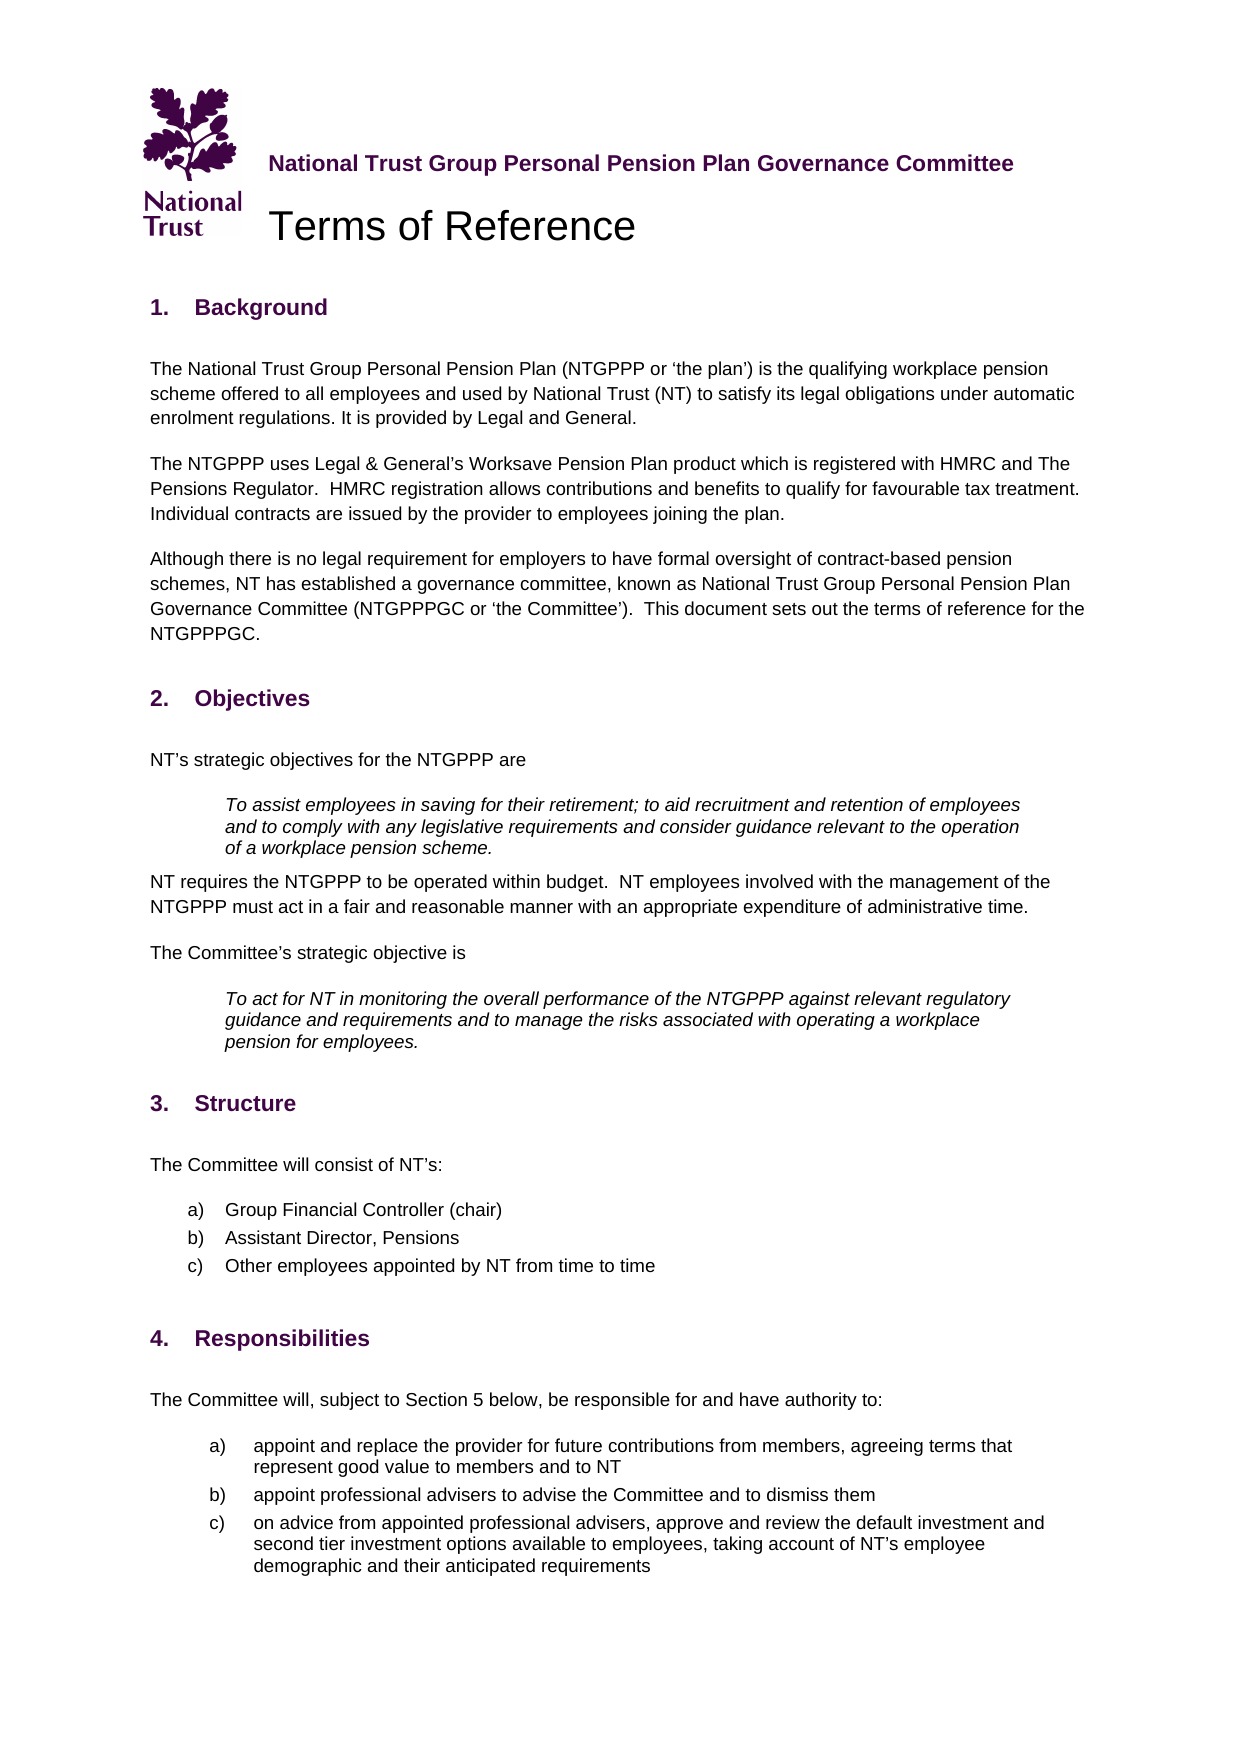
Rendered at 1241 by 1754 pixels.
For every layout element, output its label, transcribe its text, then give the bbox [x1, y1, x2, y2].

list Assistant Director, Pensions [187, 1227, 1090, 1248]
text The National Trust Group Personal Pension Plan (NTGPPP or ‘the plan’) is the qualifying workplace pension scheme offered to all employees and used by National Trust (NT) to satisfy its legal obligations under automatic enrolment regulations. It is provided by Legal and General. [150, 357, 1090, 429]
text Terms of Reference [268, 201, 1090, 249]
text NT requires the NTGPPP to be operated within budget. NT employees involved with the management of the NTGPPP must act in a fair and reasonable manner with an appropriate expenditure of administrative time. [150, 871, 1090, 918]
list Group Financial Controller (chair) [187, 1199, 1090, 1221]
list on advice from appointed professional advisers, approve and review the default investment and second tier investment options available to employees, taking account of NT’s employee demographic and their anticipated requirements [209, 1512, 1090, 1576]
text The Committee will, subject to Section 5 below, be responsible for and have authority to: [150, 1389, 1090, 1410]
list Background [150, 294, 1090, 320]
text Although there is no legal requirement for employers to have formal oversight of contract-based pension schemes, NT has established a governance committee, known as National Trust Group Personal Pension Plan Governance Committee (NTGPPPGC or ‘the Committee’). This document sets out the terms of reference for the NTGPPPGC. [150, 548, 1090, 644]
list appoint professional advisers to advise the Committee and to dismiss them [209, 1484, 1090, 1505]
list To assist employees in saving for their retirement; to aid recruitment and retention of employees and to comply with any legislative requirements and consider guidance relevant to the operation of a workplace pension scheme. [225, 794, 1031, 859]
text The Committee’s strategic objective is [150, 942, 1090, 963]
list Other employees appointed by NT from time to time [187, 1254, 1090, 1276]
text The Committee will consist of NT’s: [150, 1153, 1090, 1175]
text The NTGPPP uses Legal & General’s Worksave Pension Plan product which is registered with HMRC and The Pensions Regulator. HMRC registration allows contributions and benefits to qualify for favourable tax treatment. Individual contracts are issued by the provider to employees joining the plan. [150, 453, 1090, 524]
text NT’s strategic objectives for the NTGPPP are [150, 748, 1090, 770]
list Objectives [150, 684, 1090, 711]
list Responsibilities [150, 1325, 1090, 1351]
list Structure [150, 1089, 1090, 1116]
list appoint and replace the provider for future contributions from members, agreeing terms that represent good value to members and to NT [209, 1434, 1090, 1478]
picture [143, 88, 242, 236]
list To act for NT in monitoring the overall performance of the NTGPPP against relevant regulatory guidance and requirements and to manage the risks associated with operating a workplace pension for employees. [225, 987, 1031, 1052]
text National Trust Group Personal Pension Plan Governance Committee [268, 150, 1090, 176]
